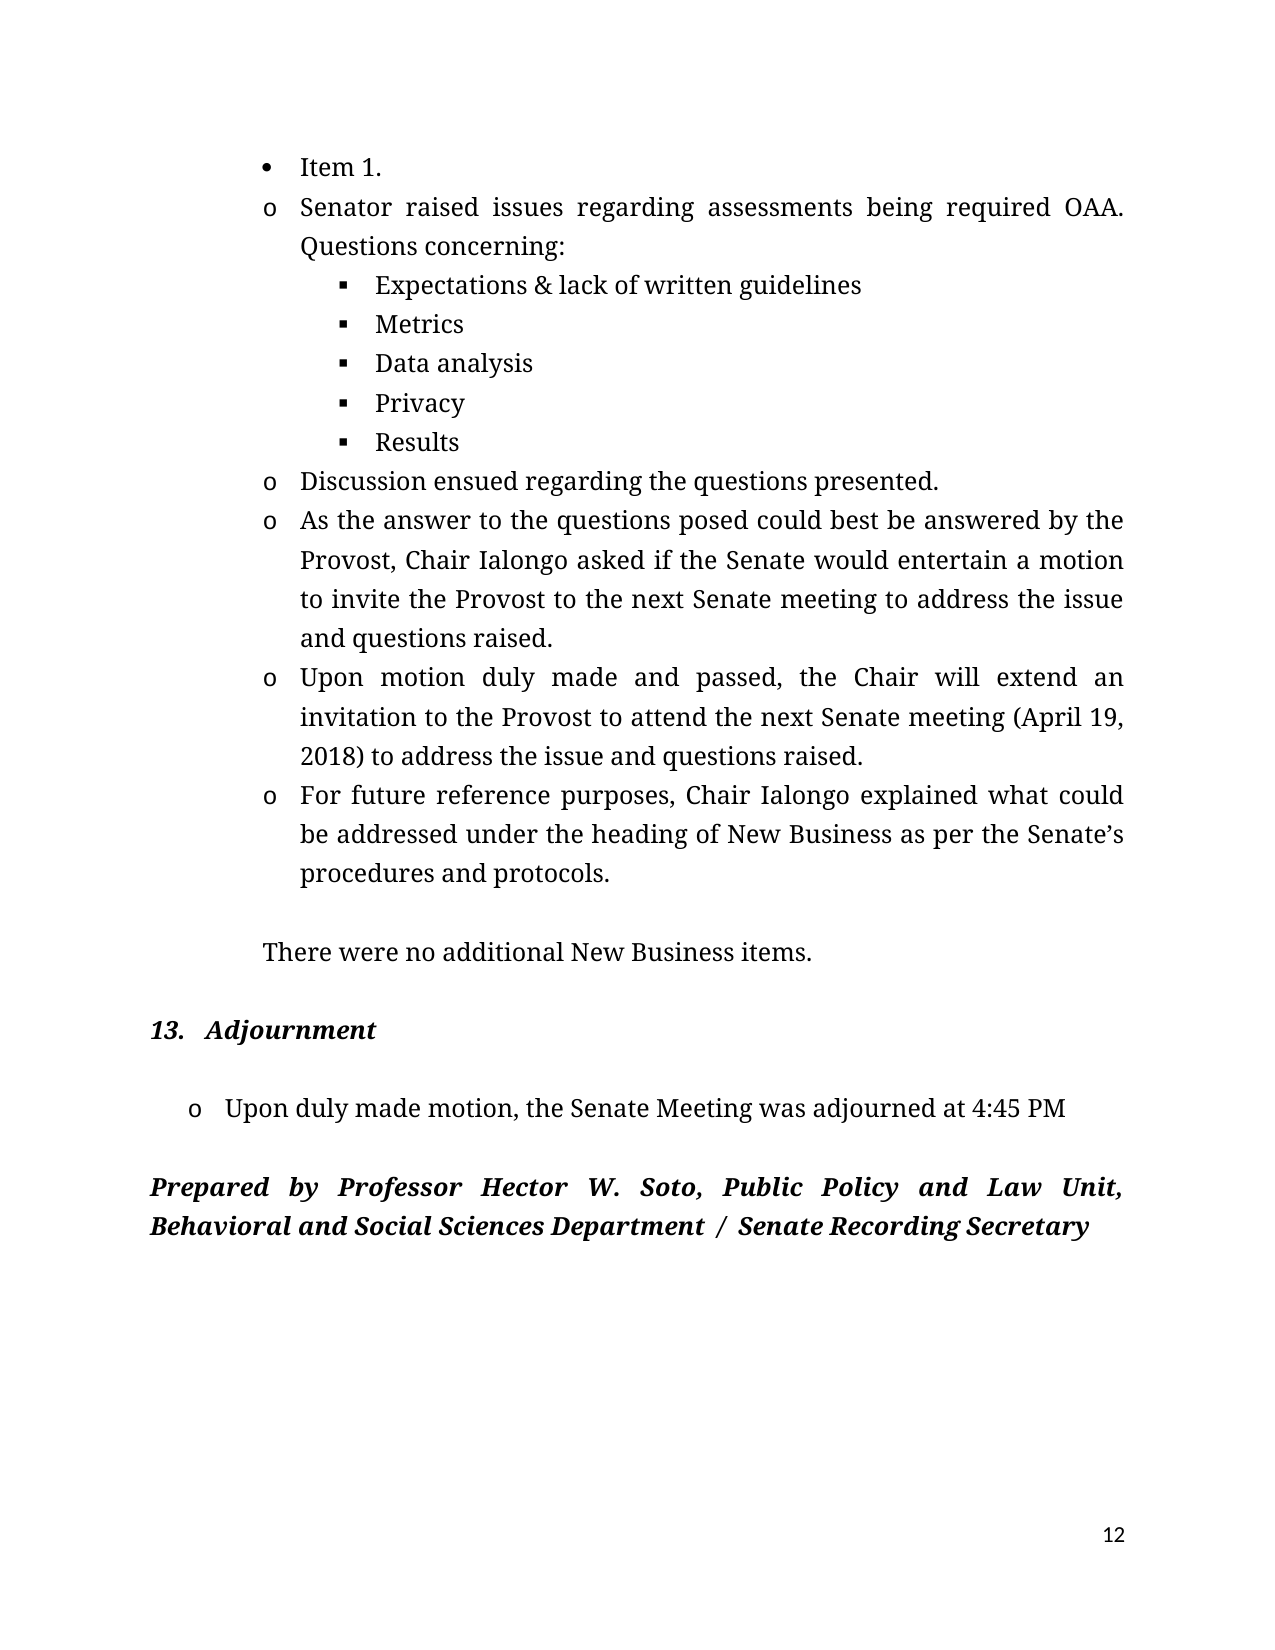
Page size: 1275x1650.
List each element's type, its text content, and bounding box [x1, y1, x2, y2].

list Privacy [337, 385, 1125, 419]
list Data analysis [337, 346, 1125, 380]
list Senator raised issues regarding assessments being required OAA. Questions concerning: [262, 189, 1125, 263]
list Upon motion duly made and passed, the Chair will extend an invitation to the Provost to attend the next Senate meeting (April 19, 2018) to address the issue and questions raised. [262, 660, 1125, 772]
list Results [337, 424, 1125, 458]
list Upon duly made motion, the Senate Meeting was adjourned at 4:45 PM [187, 1091, 1125, 1125]
text There were no additional New Business items. [262, 934, 1125, 968]
list Metrics [337, 307, 1125, 341]
list Discussion ensued regarding the questions presented. [262, 463, 1125, 498]
text 13. Adjournment [150, 1013, 1125, 1047]
list For future reference purposes, Chair Ialongo explained what could be addressed under the heading of New Business as per the Senate’s procedures and protocols. [262, 777, 1125, 890]
text Prepared by Professor Hector W. Soto, Public Policy and Law Unit, Behavioral and Social Sciences Department / Senate Recording Secretary [150, 1169, 1125, 1243]
list As the answer to the questions posed could best be answered by the Provost, Chair Ialongo asked if the Senate would entertain a motion to invite the Provost to the next Senate meeting to address the issue and questions raised. [262, 503, 1125, 655]
list Expectations & lack of written guidelines [337, 268, 1125, 302]
list Item 1. [262, 150, 1125, 184]
